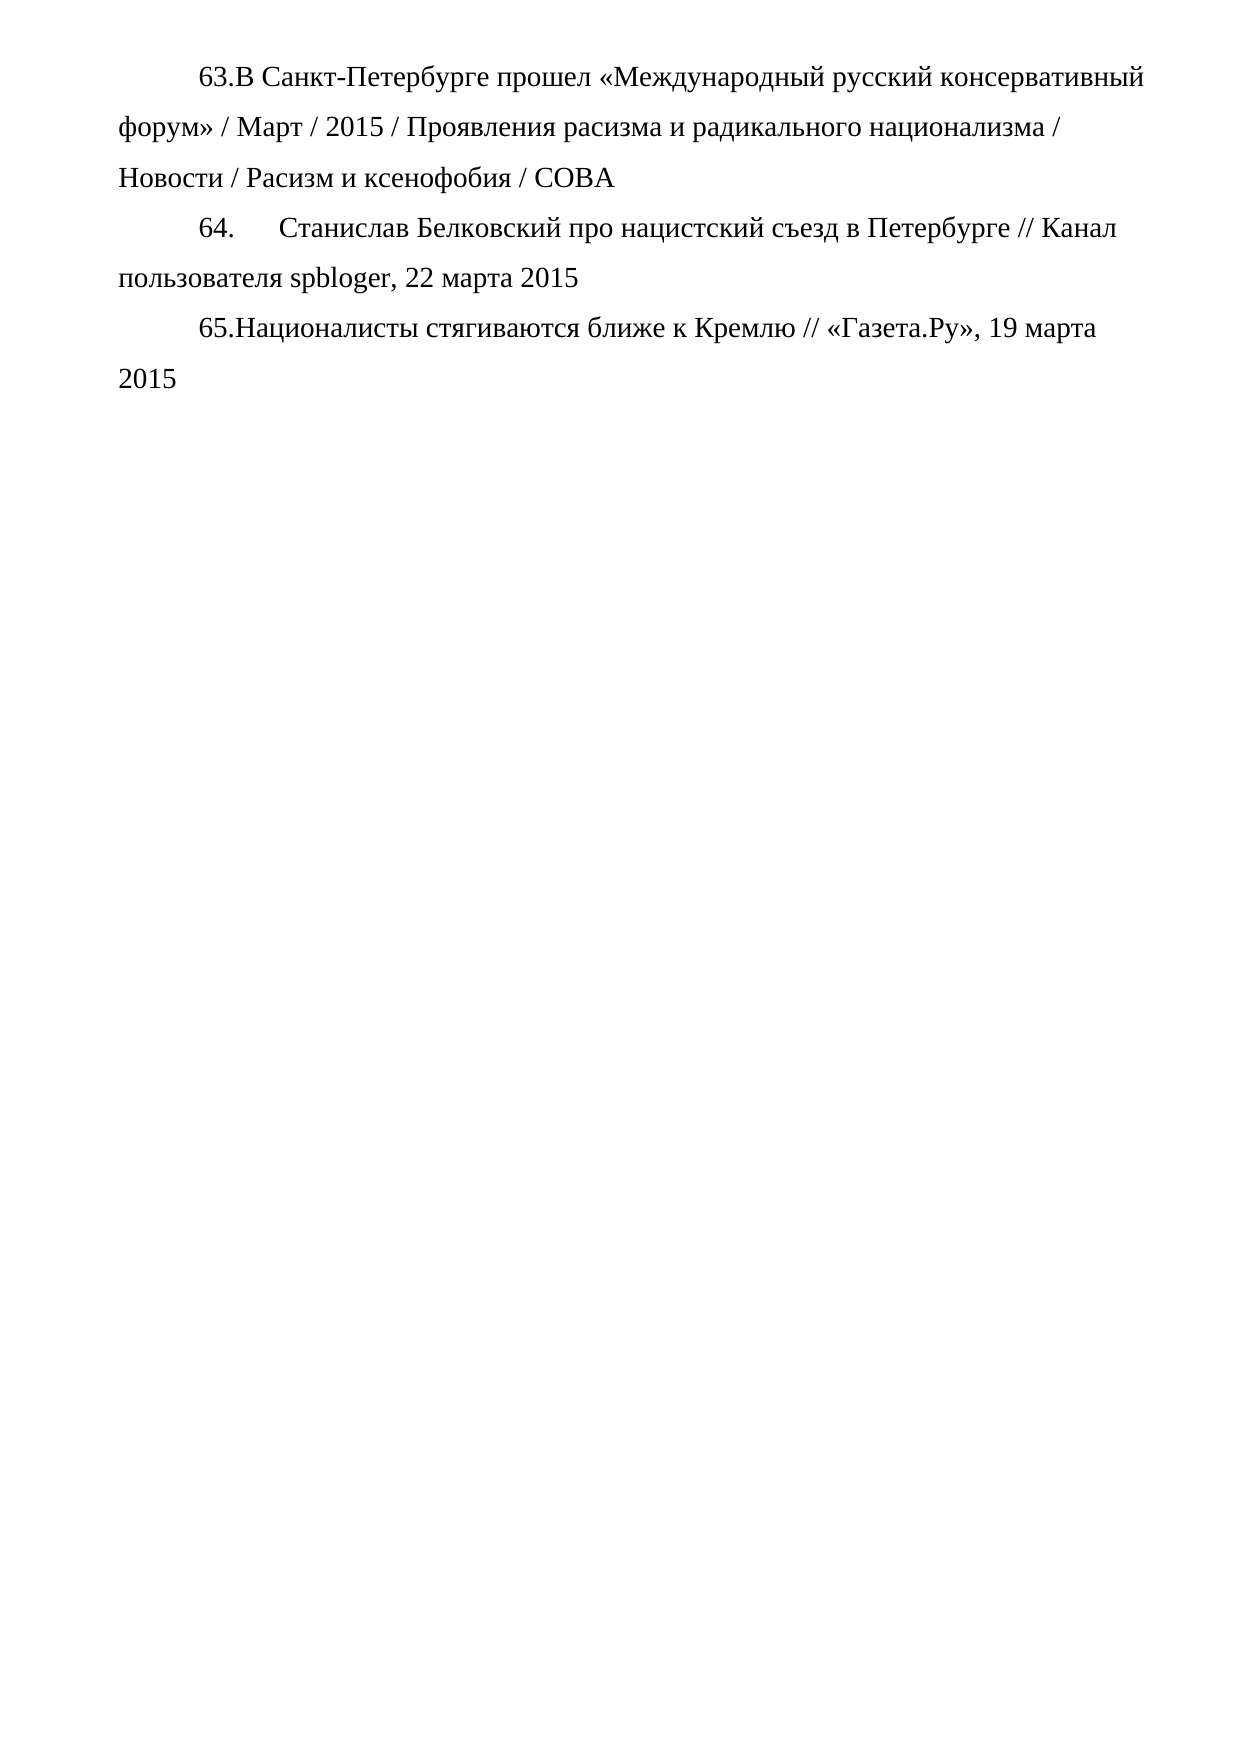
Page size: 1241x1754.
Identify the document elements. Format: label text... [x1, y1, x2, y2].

text 65.Националисты стягиваются ближе к Кремлю // «Газета.Ру», 19 марта 2015 [118, 311, 1152, 394]
text 63.В Санкт-Петербурге прошел «Международный русский консервативный форум» / Март / 2015 / Проявления расизма и радикального национализма / Новости / Расизм и ксенофобия / СОВА [118, 59, 1152, 193]
text 64. Станислав Белковский про нацистский съезд в Петербурге // Канал пользователя spbloger, 22 марта 2015 [118, 210, 1152, 294]
